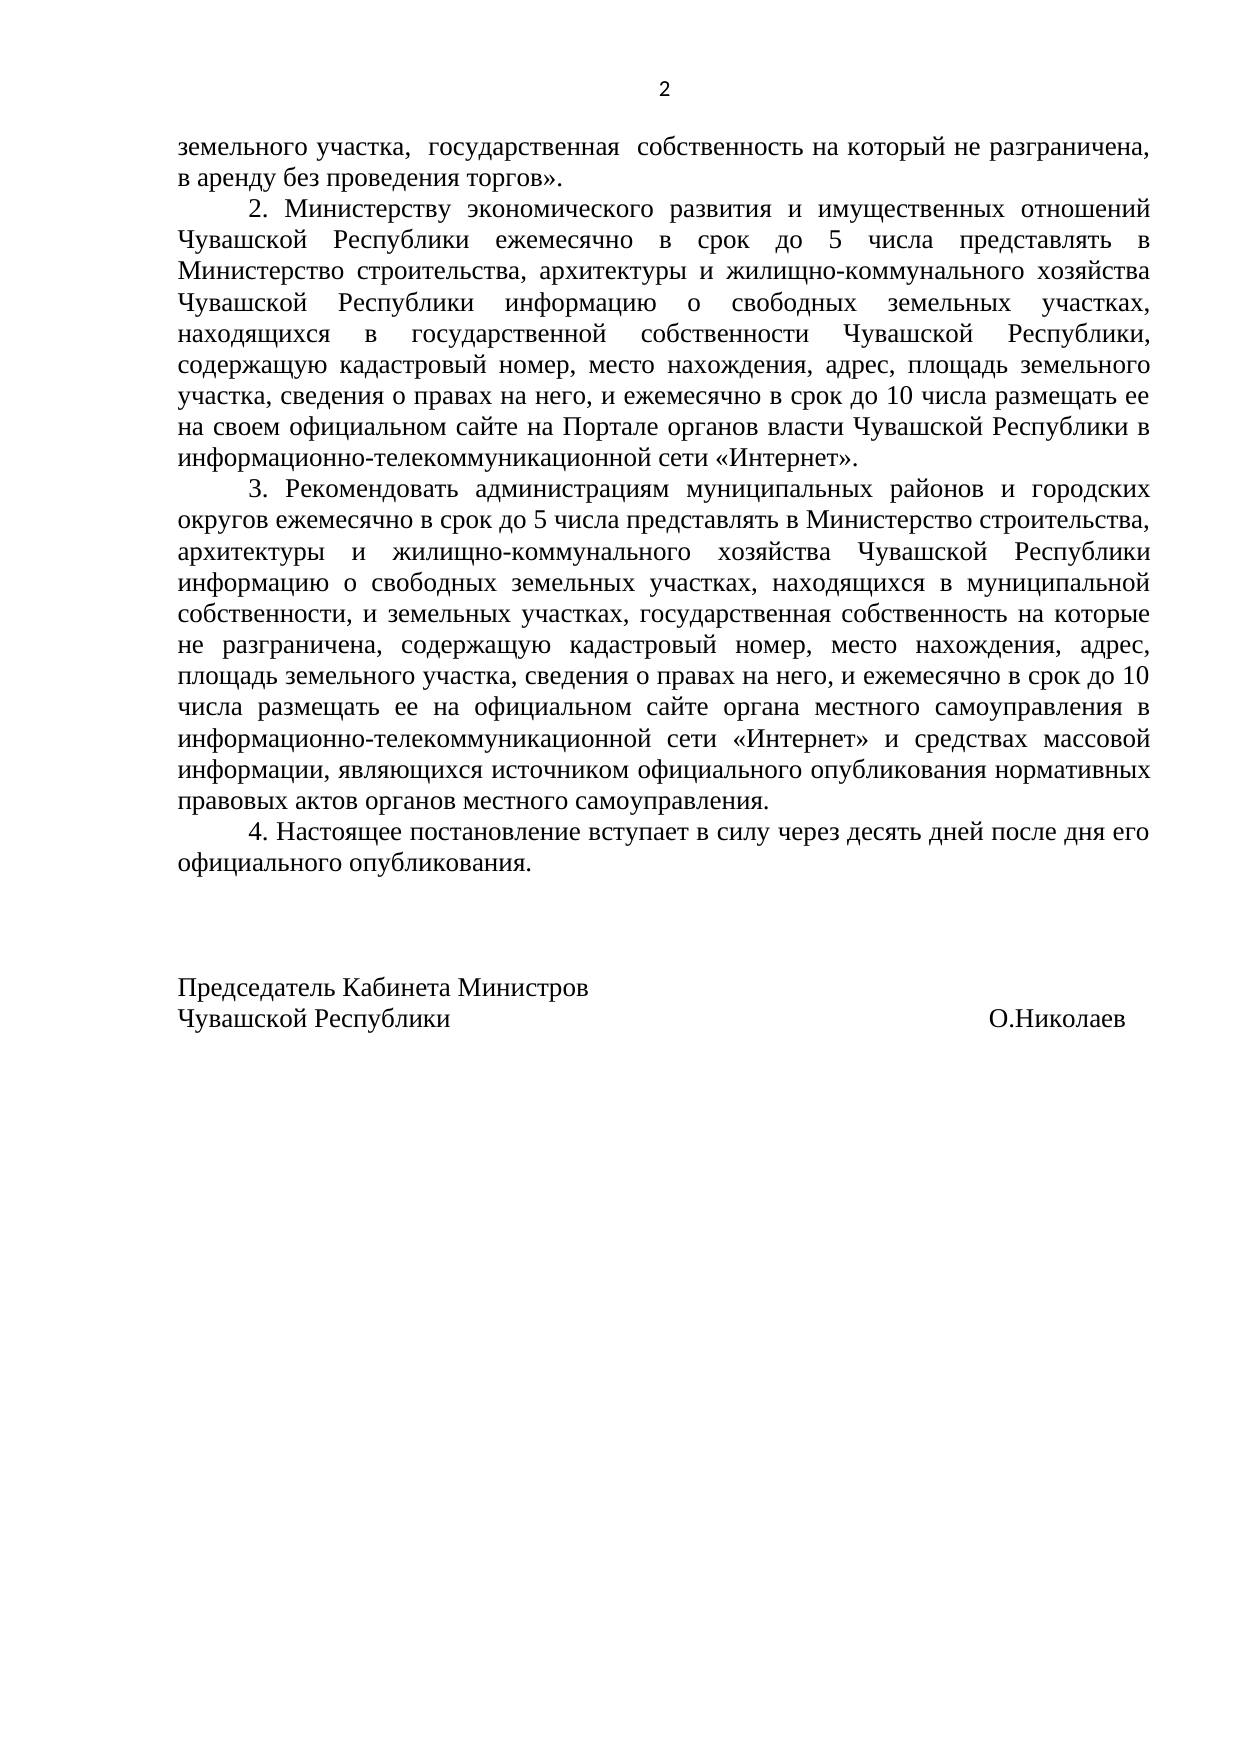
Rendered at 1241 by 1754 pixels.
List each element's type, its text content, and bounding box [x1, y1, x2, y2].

text Председатель Кабинета Министров [177, 971, 1152, 1002]
text Чувашской Республики О.Николаев [177, 1002, 1152, 1033]
text 4. Настоящее постановление вступает в силу через десять дней после дня его официального опубликования. [177, 815, 1152, 877]
text 2. Министерству экономического развития и имущественных отношений Чувашской Республики ежемесячно в срок до 5 числа представлять в Министерство строительства, архитектуры и жилищно-коммунального хозяйства Чувашской Республики информацию о свободных земельных участках, находящихся в государственной собственности Чувашской Республики, содержащую кадастровый номер, место нахождения, адрес, площадь земельного участка, сведения о правах на него, и ежемесячно в срок до 10 числа размещать ее на своем официальном сайте на Портале органов власти Чувашской Республики в информационно-телекоммуникационной сети «Интернет». [177, 192, 1152, 472]
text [177, 130, 1152, 192]
text 3. Рекомендовать администрациям муниципальных районов и городских округов ежемесячно в срок до 5 числа представлять в Министерство строительства, архитектуры и жилищно-коммунального хозяйства Чувашской Республики информацию о свободных земельных участках, находящихся в муниципальной собственности, и земельных участках, государственная собственность на которые не разграничена, содержащую кадастровый номер, место нахождения, адрес, площадь земельного участка, сведения о правах на него, и ежемесячно в срок до 10 числа размещать ее на официальном сайте органа местного самоуправления в информационно-телекоммуникационной сети «Интернет» и средствах массовой информации, являющихся источником официального опубликования нормативных правовых актов органов местного самоуправления. [177, 472, 1152, 815]
